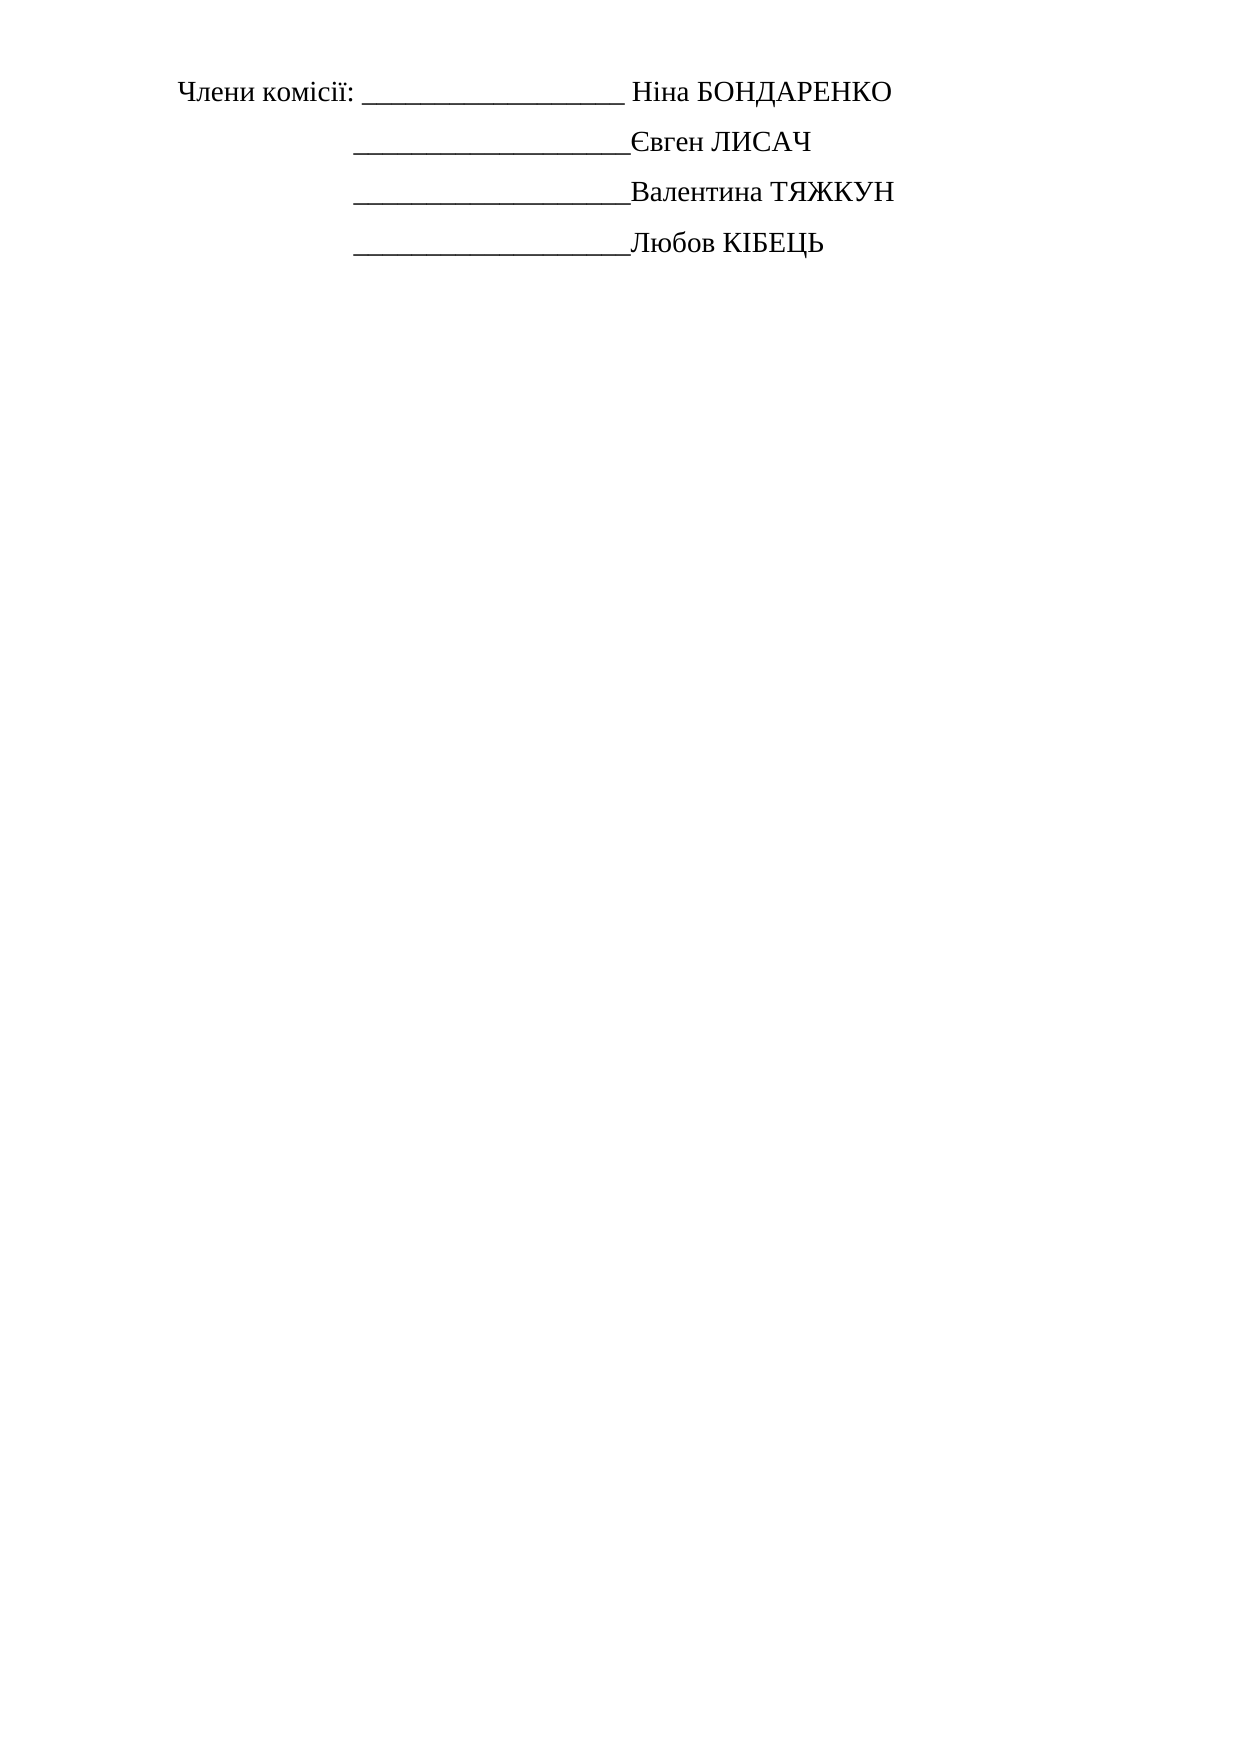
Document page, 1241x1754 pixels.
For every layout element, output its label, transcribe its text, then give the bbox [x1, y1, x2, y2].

text ___________________Євген ЛИСАЧ [177, 124, 1152, 158]
text ___________________Валентина ТЯЖКУН [177, 174, 1152, 208]
text ___________________Любов КІБЕЦЬ [177, 225, 1152, 258]
text Члени комісії: __________________ Ніна БОНДАРЕНКО [177, 74, 1152, 107]
